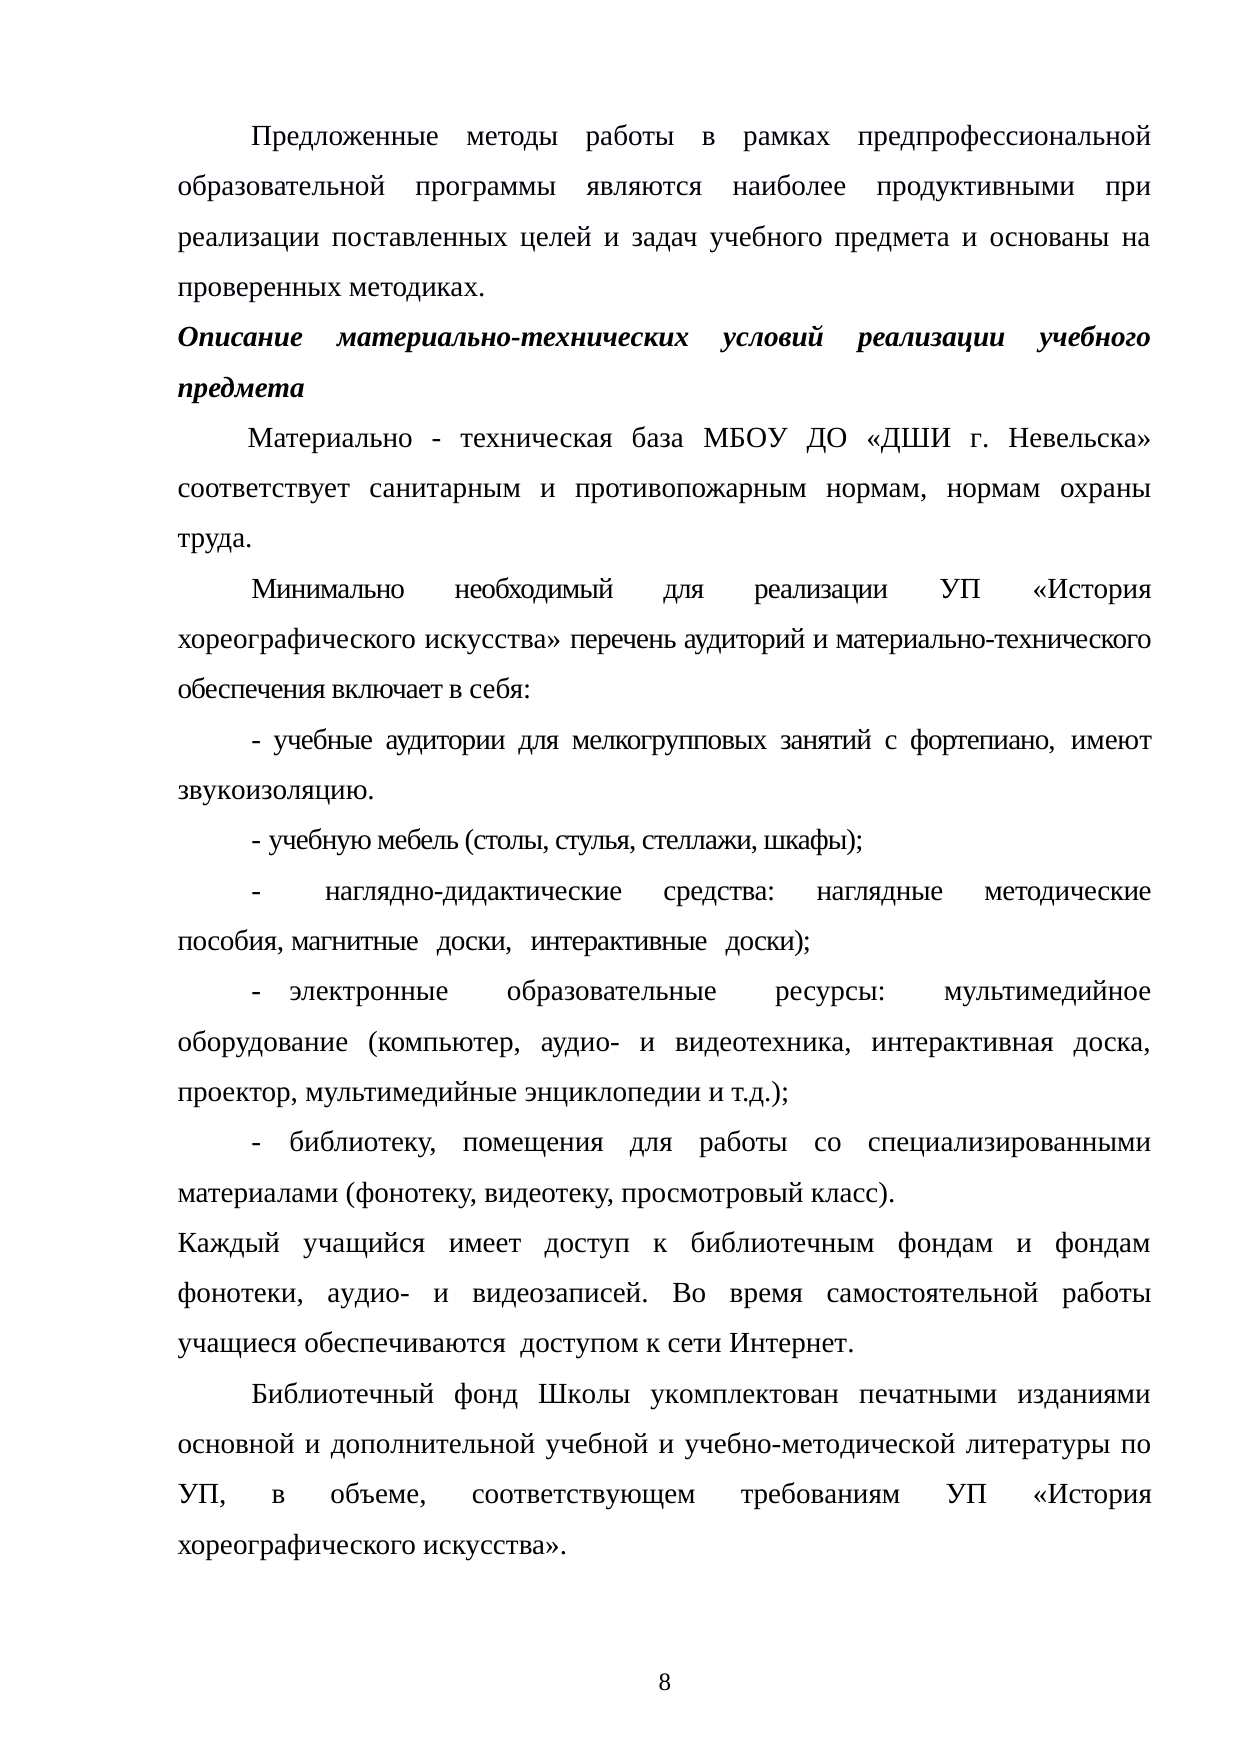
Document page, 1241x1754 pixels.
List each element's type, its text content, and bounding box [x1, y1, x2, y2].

text - учебные аудитории для мелкогрупповых занятий с фортепиано, имеют звукоизоляцию. [177, 722, 1152, 806]
list библиотеку, помещения для работы со специализированными материалами (фонотеку, видеотеку, просмотровый класс). [177, 1124, 1152, 1208]
text Предложенные методы работы в рамках предпрофессиональной образовательной программы являются наиболее продуктивными при реализации поставленных целей и задач учебного предмета и основаны на проверенных методиках. [177, 118, 1152, 303]
text Материально - техническая база МБОУ ДО «ДШИ г. Невельска» соответствует санитарным и противопожарным нормам, нормам охраны труда. [177, 420, 1152, 554]
list электронные образовательные ресурсы: мультимедийное оборудование (компьютер, аудио- и видеотехника, интерактивная доска, проектор, мультимедийные энциклопедии и т.д.); [177, 973, 1152, 1108]
text - учебную мебель (столы, стулья, стеллажи, шкафы); [177, 822, 1152, 856]
text Минимально необходимый для реализации УП «История хореографического искусства» перечень аудиторий и материально-технического обеспечения включает в себя: [177, 571, 1152, 705]
text - наглядно-дидактические средства: наглядные методические пособия, магнитные доски, интерактивные доски); [177, 873, 1152, 957]
text Каждый учащийся имеет доступ к библиотечным фондам и фондам фонотеки, аудио- и видеозаписей. Во время самостоятельной работы учащиеся обеспечиваются доступом к сети Интернет. [177, 1225, 1152, 1359]
text Описание материально-технических условий реализации учебного предмета [177, 319, 1152, 403]
text Библиотечный фонд Школы укомплектован печатными изданиями основной и дополнительной учебной и учебно-методической литературы по УП, в объеме, соответствующем требованиям УП «История хореографического искусства». [177, 1376, 1152, 1560]
